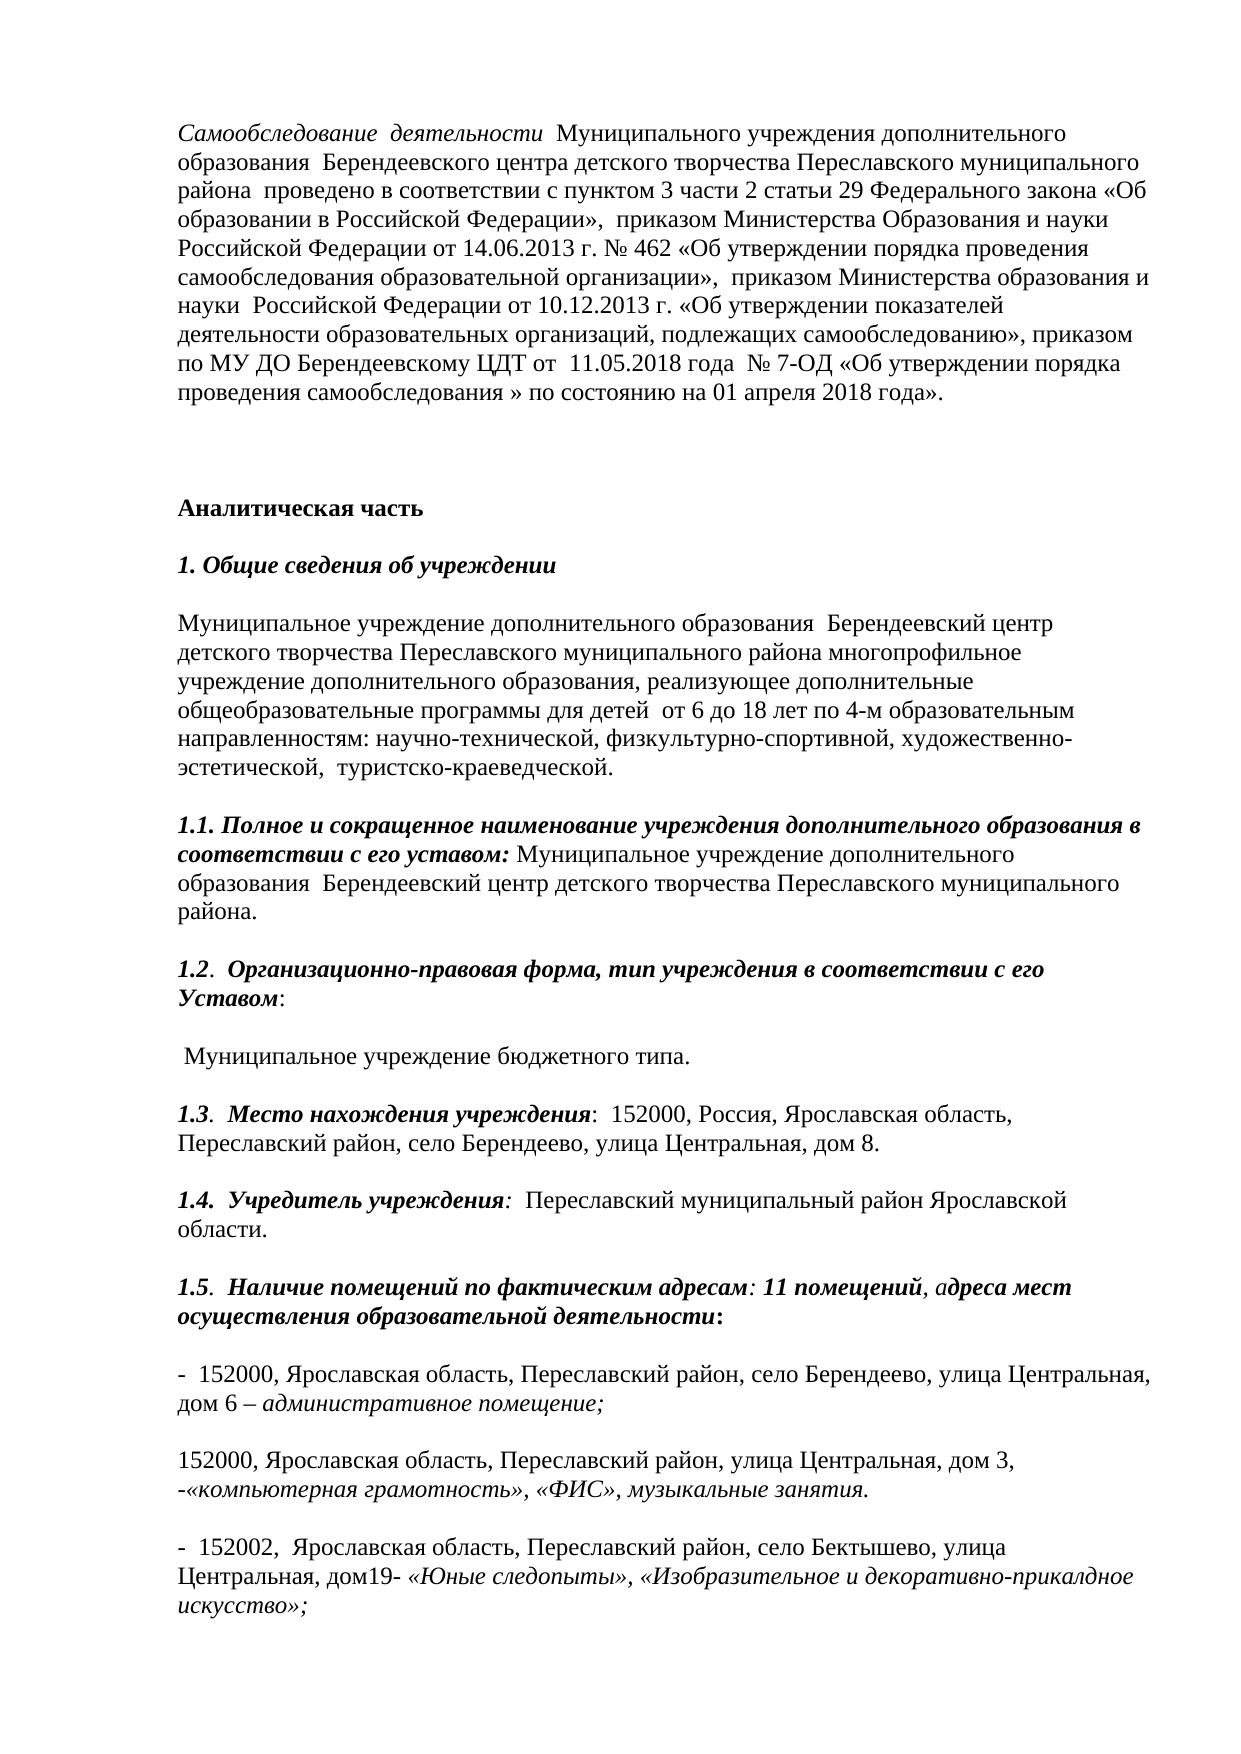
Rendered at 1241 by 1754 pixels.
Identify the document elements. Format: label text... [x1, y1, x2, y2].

text 1.3. Место нахождения учреждения: 152000, Россия, Ярославская область, Переславский район, село Берендеево, улица Центральная, дом 8. [177, 1099, 1152, 1156]
text Муниципальное учреждение бюджетного типа. [177, 1041, 1152, 1070]
text Самообследование деятельности Муниципального учреждения дополнительного образования Берендеевского центра детского творчества Переславского муниципального района проведено в соответствии с пунктом 3 части 2 статьи 29 Федерального закона «Об образовании в Российской Федерации», приказом Министерства Образования и науки Российской Федерации от 14.06.2013 г. № 462 «Об утверждении порядка проведения самообследования образовательной организации», приказом Министерства образования и науки Российской Федерации от 10.12.2013 г. «Об утверждении показателей деятельности образовательных организаций, подлежащих самообследованию», приказом по МУ ДО Берендеевскому ЦДТ от 11.05.2018 года № 7-ОД «Об утверждении порядка проведения самообследования » по состоянию на 01 апреля 2018 года». [177, 118, 1152, 406]
text - 152000, Ярославская область, Переславский район, село Берендеево, улица Центральная, дом 6 – административное помещение; [177, 1359, 1152, 1416]
text 1.4. Учредитель учреждения: Переславский муниципальный район Ярославской области. [177, 1186, 1152, 1243]
text Аналитическая часть [177, 493, 1152, 521]
text 1.2. Организационно-правовая форма, тип учреждения в соответствии с его Уставом: [177, 954, 1152, 1012]
text - 152002, Ярославская область, Переславский район, село Бектышево, улица Центральная, дом19- «Юные следопыты», «Изобразительное и декоративно-прикалдное искусство»; [177, 1532, 1152, 1618]
text Муниципальное учреждение дополнительного образования Берендеевский центр детского творчества Переславского муниципального района многопрофильное учреждение дополнительного образования, реализующее дополнительные общеобразовательные программы для детей от 6 до 18 лет по 4-м образовательным направленностям: научно-технической, физкультурно-спортивной, художественно-эстетической, туристско-краеведческой. [177, 608, 1152, 781]
text 1. Общие сведения об учреждении [177, 551, 1152, 579]
text 1.5. Наличие помещений по фактическим адресам: 11 помещений, адреса мест осуществления образовательной деятельности: [177, 1272, 1152, 1330]
text 1.1. Полное и сокращенное наименование учреждения дополнительного образования в соответствии с его уставом: Муниципальное учреждение дополнительного образования Берендеевский центр детского творчества Переславского муниципального района. [177, 810, 1152, 925]
text 152000, Ярославская область, Переславский район, улица Центральная, дом 3, -«компьютерная грамотность», «ФИС», музыкальные занятия. [177, 1446, 1152, 1503]
